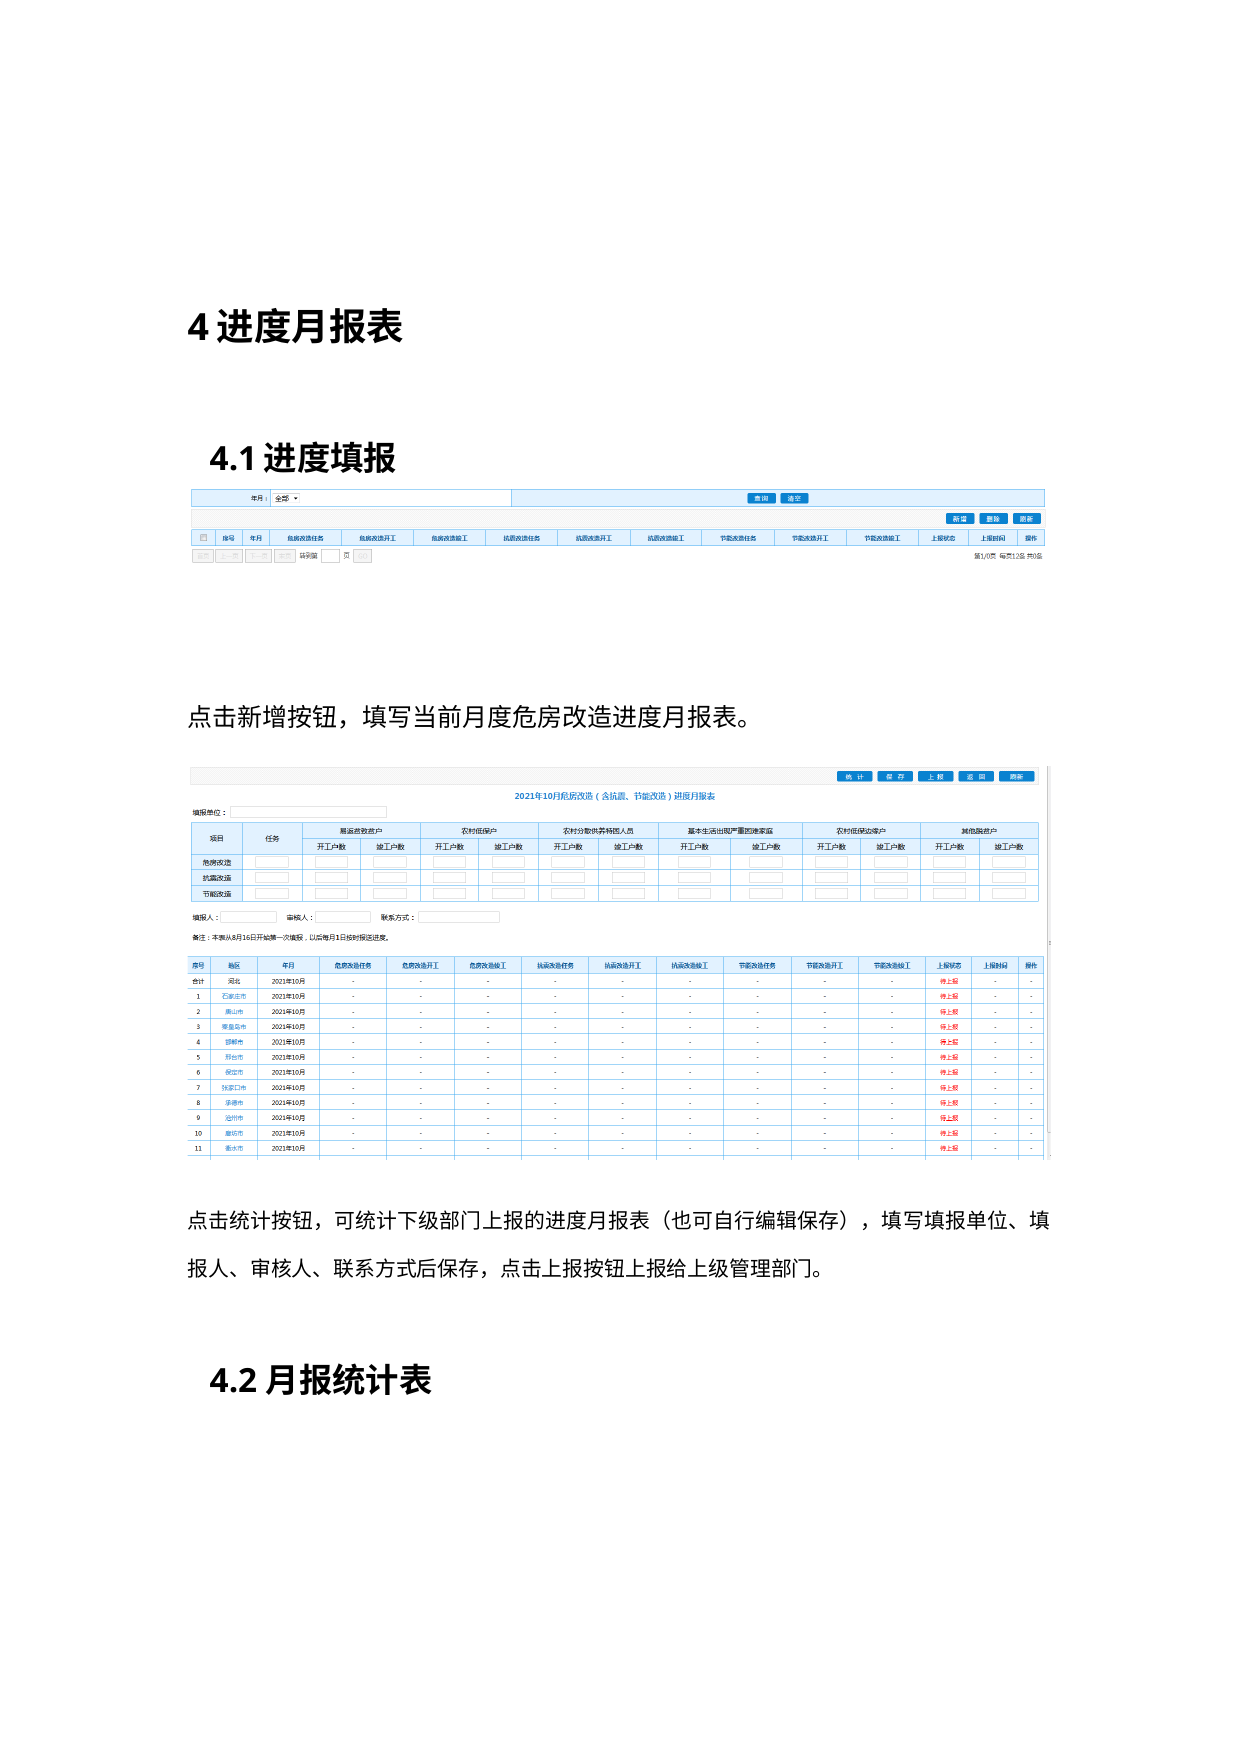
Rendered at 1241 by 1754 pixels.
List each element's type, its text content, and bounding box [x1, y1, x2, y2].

picture [187, 766, 1051, 1160]
picture [187, 488, 1051, 656]
list 点击新增按钮，填写当前月度危房改造进度月报表。 [187, 683, 1053, 748]
title 4.2 月报统计表 [187, 1346, 1053, 1411]
list 4进度月报表 [187, 291, 1053, 356]
title 4.1进度填报 [187, 423, 1053, 488]
list 点击统计按钮，可统计下级部门上报的进度月报表（也可自行编辑保存），填写填报单位、填报人、审核人、联系方式后保存，点击上报按钮上报给上级管理部门。 [187, 1203, 1053, 1284]
